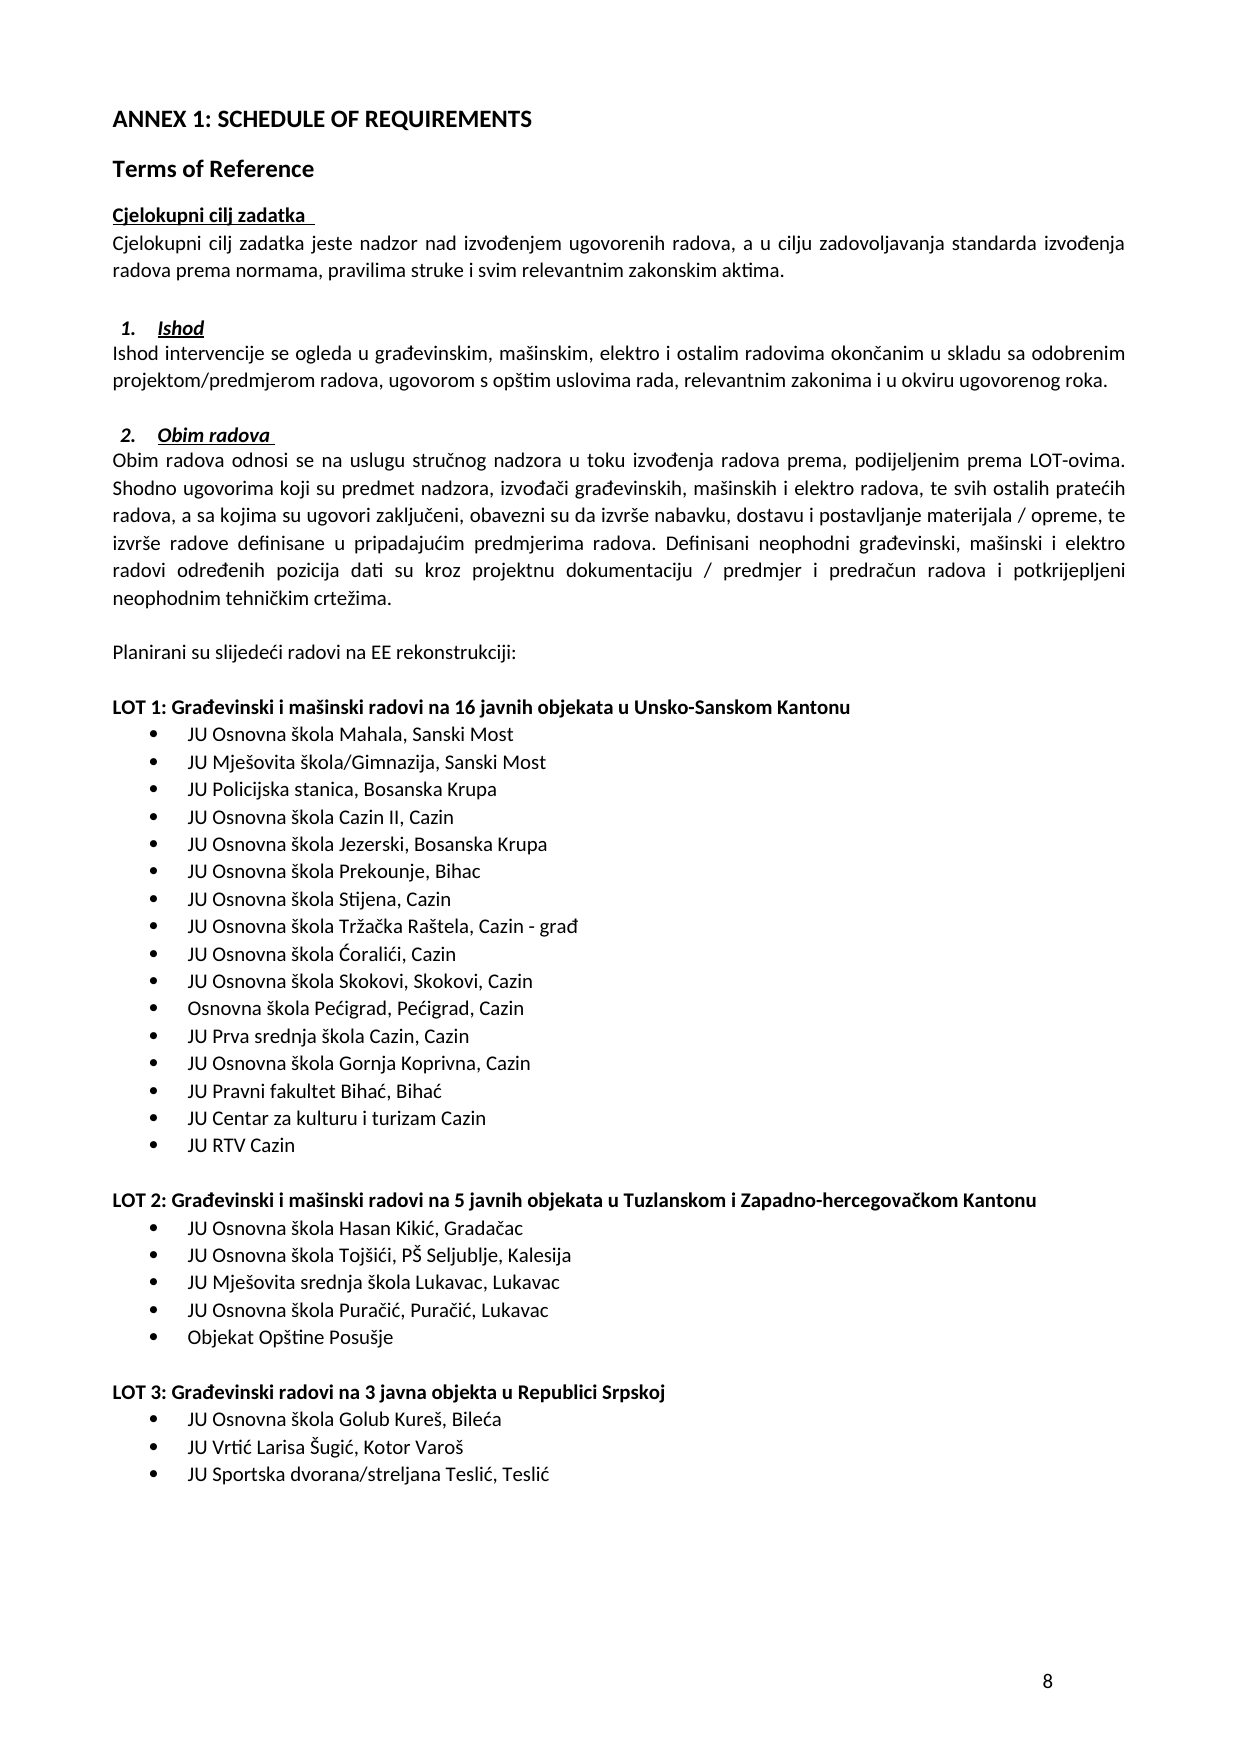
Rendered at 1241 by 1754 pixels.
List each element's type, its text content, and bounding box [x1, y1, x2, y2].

text Terms of Reference [112, 153, 1128, 183]
list JU RTV Cazin [150, 1133, 1128, 1158]
text Cjelokupni cilj zadatka [112, 202, 1128, 228]
list JU Prva srednja škola Cazin, Cazin [150, 1023, 1128, 1048]
text LOT 2: Građevinski i mašinski radovi na 5 javnih objekata u Tuzlanskom i Zapadno-hercegovačkom Kantonu [112, 1187, 1128, 1213]
text Ishod intervencije se ogleda u građevinskim, mašinskim, elektro i ostalim radovima okončanim u skladu sa odobrenim projektom/predmjerom radova, ugovorom s opštim uslovima rada, relevantnim zakonima i u okviru ugovorenog roka. [112, 340, 1128, 393]
list Osnovna škola Pećigrad, Pećigrad, Cazin [150, 996, 1128, 1021]
text LOT 1: Građevinski i mašinski radovi na 16 javnih objekata u Unsko-Sanskom Kantonu [112, 694, 1128, 720]
list JU Osnovna škola Skokovi, Skokovi, Cazin [150, 968, 1128, 994]
list JU Osnovna škola Tojšići, PŠ Seljublje, Kalesija [150, 1242, 1128, 1268]
list Obim radova [120, 422, 1128, 448]
list JU Osnovna škola Prekounje, Bihac [150, 859, 1128, 884]
list JU Osnovna škola Mahala, Sanski Most [150, 722, 1128, 747]
list JU Osnovna škola Jezerski, Bosanska Krupa [150, 831, 1128, 857]
list JU Osnovna škola Cazin II, Cazin [150, 804, 1128, 829]
list JU Centar za kulturu i turizam Cazin [150, 1105, 1128, 1131]
list Ishod [120, 315, 1128, 340]
list JU Osnovna škola Puračić, Puračić, Lukavac [150, 1297, 1128, 1322]
text ANNEX 1: SCHEDULE OF REQUIREMENTS [112, 103, 1128, 134]
list JU Mješovita škola/Gimnazija, Sanski Most [150, 749, 1128, 774]
text LOT 3: Građevinski radovi na 3 javna objekta u Republici Srpskoj [112, 1379, 1128, 1404]
list JU Osnovna škola Gornja Koprivna, Cazin [150, 1050, 1128, 1076]
list Objekat Opštine Posušje [150, 1324, 1128, 1350]
list JU Vrtić Larisa Šugić, Kotor Varoš [150, 1434, 1128, 1459]
list JU Pravni fakultet Bihać, Bihać [150, 1078, 1128, 1103]
text Cjelokupni cilj zadatka jeste nadzor nad izvođenjem ugovorenih radova, a u cilju zadovoljavanja standarda izvođenja radova prema normama, pravilima struke i svim relevantnim zakonskim aktima. [112, 230, 1128, 282]
text Obim radova odnosi se na uslugu stručnog nadzora u toku izvođenja radova prema, podijeljenim prema LOT-ovima. Shodno ugovorima koji su predmet nadzora, izvođači građevinskih, mašinskih i elektro radova, te svih ostalih pratećih radova, a sa kojima su ugovori zaključeni, obavezni su da izvrše nabavku, dostavu i postavljanje materijala / opreme, te izvrše radove definisane u pripadajućim predmjerima radova. Definisani neophodni građevinski, mašinski i elektro radovi određenih pozicija dati su kroz projektnu dokumentaciju / predmjer i predračun radova i potkrijepljeni neophodnim tehničkim crtežima. [112, 448, 1128, 610]
list JU Osnovna škola Stijena, Cazin [150, 886, 1128, 911]
list JU Osnovna škola Ćoralići, Cazin [150, 941, 1128, 966]
list JU Osnovna škola Golub Kureš, Bileća [150, 1407, 1128, 1432]
list JU Mješovita srednja škola Lukavac, Lukavac [150, 1269, 1128, 1295]
list JU Osnovna škola Tržačka Raštela, Cazin - građ [150, 913, 1128, 939]
list JU Policijska stanica, Bosanska Krupa [150, 776, 1128, 802]
list JU Osnovna škola Hasan Kikić, Gradačac [150, 1215, 1128, 1240]
text Planirani su slijedeći radovi na EE rekonstrukciji: [112, 639, 1128, 665]
list JU Sportska dvorana/streljana Teslić, Teslić [150, 1461, 1128, 1487]
